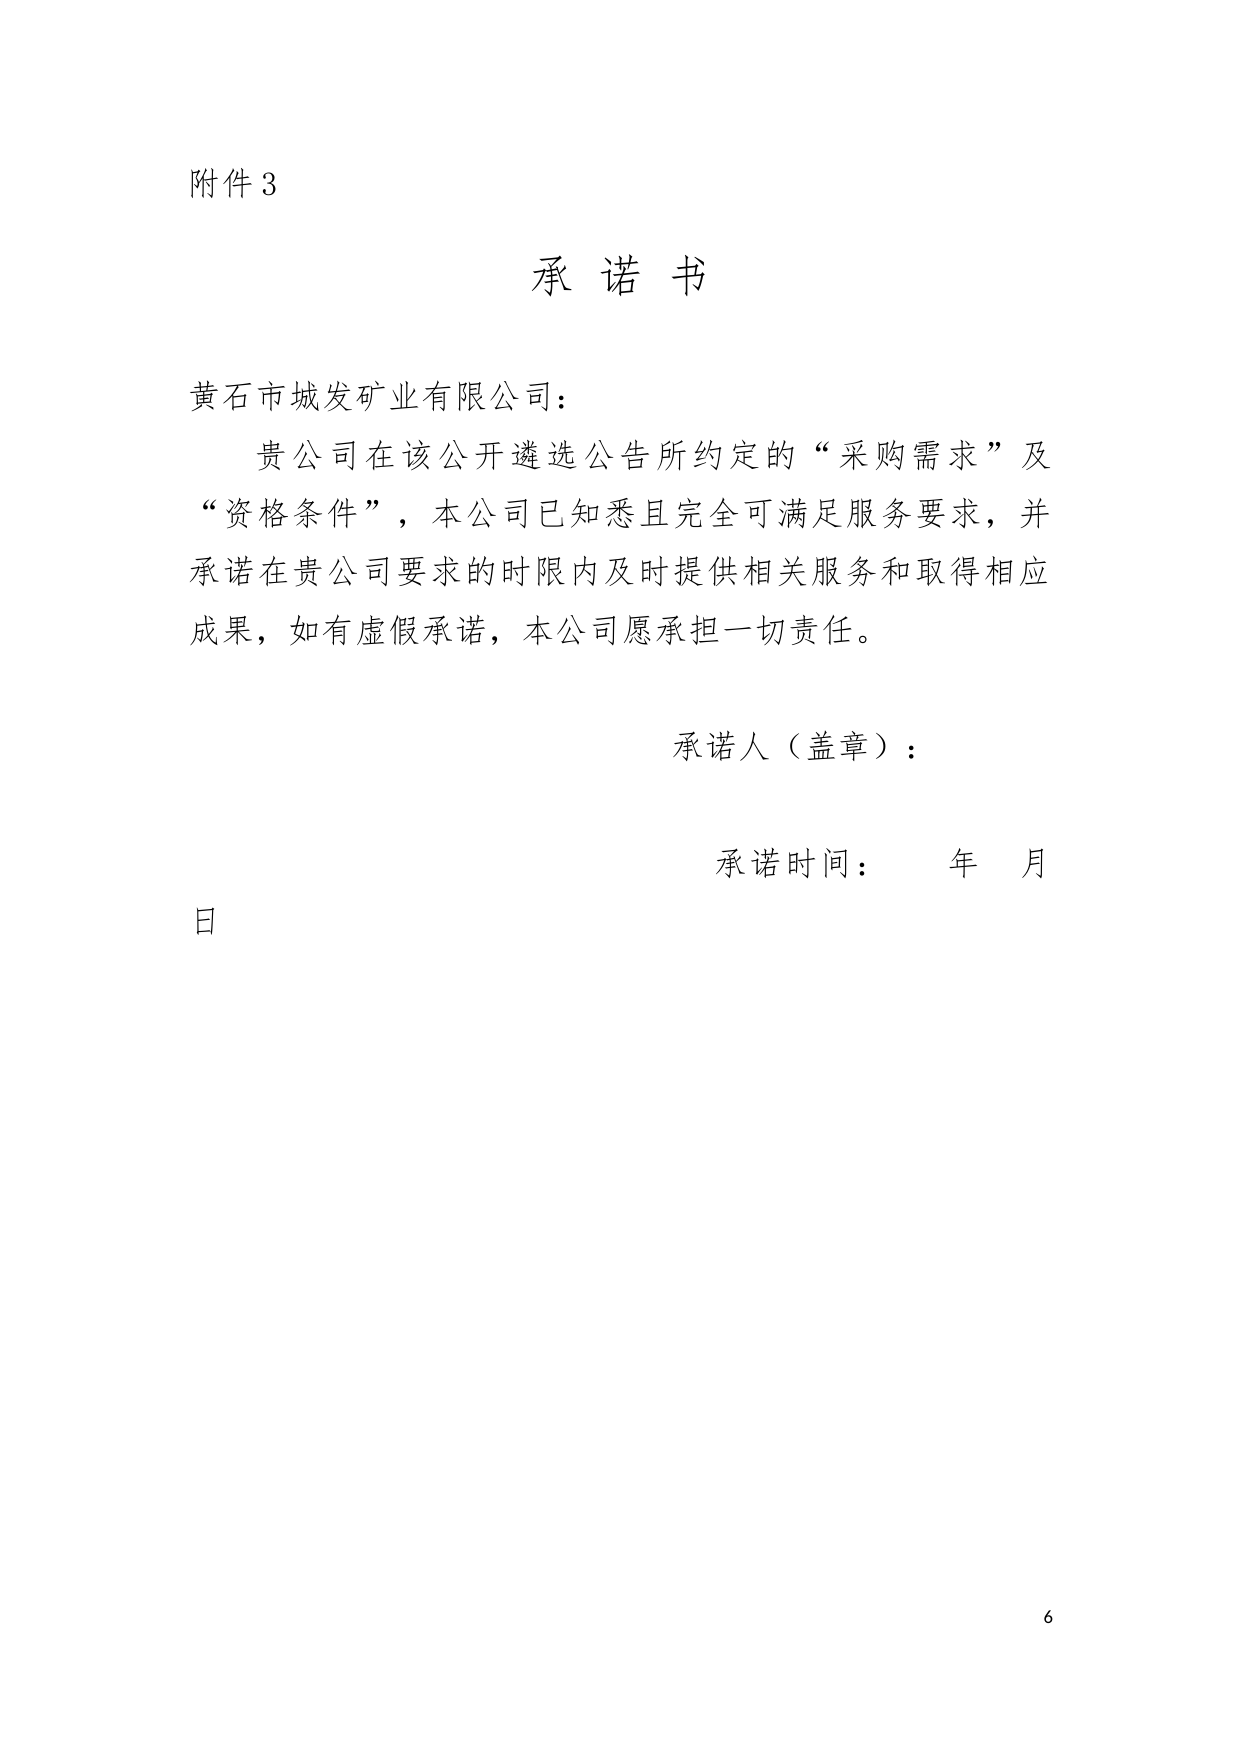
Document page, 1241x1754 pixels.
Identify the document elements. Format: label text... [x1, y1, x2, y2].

text 黄石市城发矿业有限公司： [187, 362, 1053, 420]
text 贵公司在该公开遴选公告所约定的“采购需求”及“资格条件”，本公司已知悉且完全可满足服务要求，并承诺在贵公司要求的时限内及时提供相关服务和取得相应成果，如有虚假承诺，本公司愿承担一切责任。 [187, 420, 1053, 654]
text 承诺时间： 年 月 日 [187, 829, 1053, 945]
text 承诺人（盖章）： [187, 712, 1053, 770]
text 承 诺 书 [187, 245, 1053, 304]
text 附件3 [187, 162, 1053, 204]
